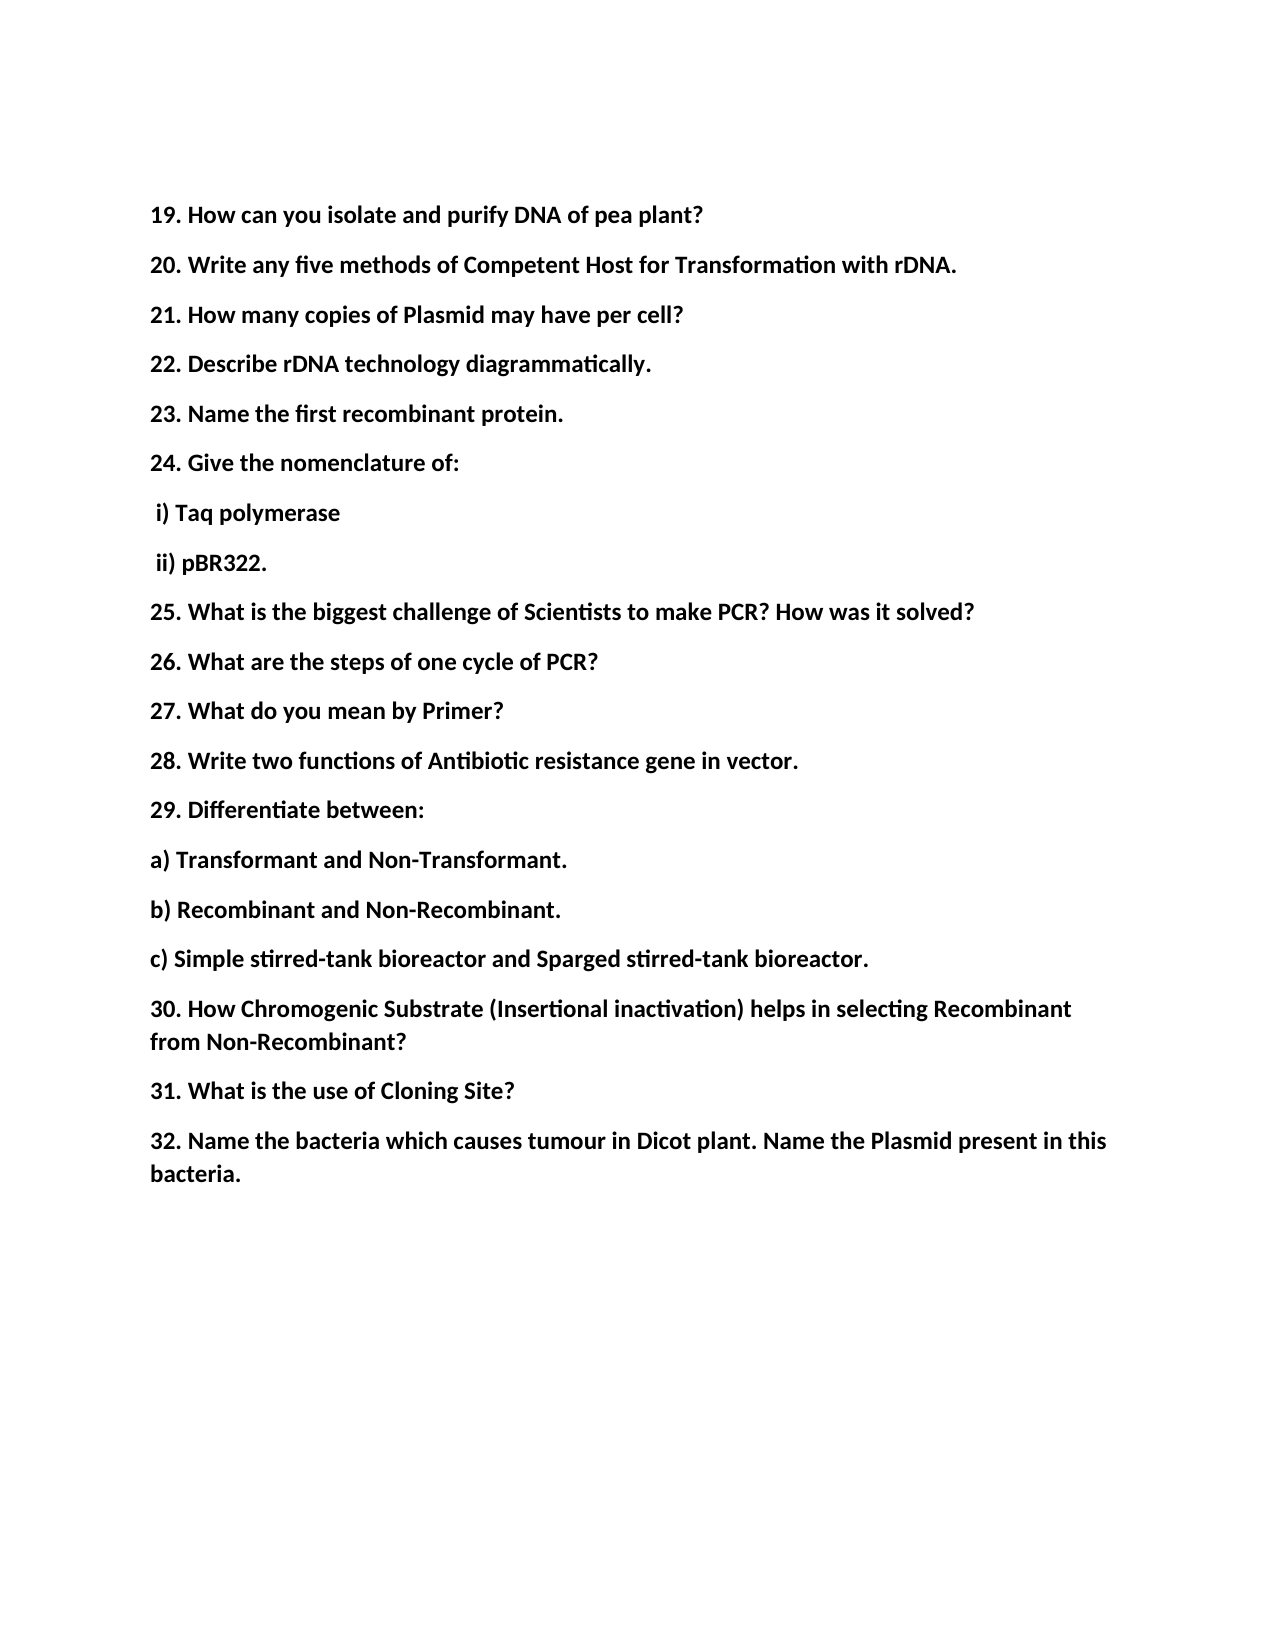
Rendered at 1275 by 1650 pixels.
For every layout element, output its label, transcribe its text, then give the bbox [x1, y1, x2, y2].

text ii) pBR322. [150, 547, 1125, 577]
text 19. How can you isolate and purify DNA of pea plant? [150, 199, 1125, 230]
text 30. How Chromogenic Substrate (Insertional inactivation) helps in selecting Recombinant from Non-Recombinant? [150, 993, 1125, 1056]
text 28. Write two functions of Antibiotic resistance gene in vector. [150, 745, 1125, 776]
text 25. What is the biggest challenge of Scientists to make PCR? How was it solved? [150, 596, 1125, 627]
text 26. What are the steps of one cycle of PCR? [150, 646, 1125, 676]
text c) Simple stirred-tank bioreactor and Sparged stirred-tank bioreactor. [150, 943, 1125, 974]
text 32. Name the bacteria which causes tumour in Dicot plant. Name the Plasmid present in this bacteria. [150, 1125, 1125, 1188]
text 23. Name the first recombinant protein. [150, 398, 1125, 428]
text i) Taq polymerase [150, 497, 1125, 528]
text b) Recombinant and Non-Recombinant. [150, 894, 1125, 924]
text 20. Write any five methods of Competent Host for Transformation with rDNA. [150, 249, 1125, 280]
text 27. What do you mean by Primer? [150, 695, 1125, 726]
text 31. What is the use of Cloning Site? [150, 1075, 1125, 1106]
text 21. How many copies of Plasmid may have per cell? [150, 299, 1125, 329]
text 24. Give the nomenclature of: [150, 447, 1125, 478]
text 29. Differentiate between: [150, 794, 1125, 825]
text 22. Describe rDNA technology diagrammatically. [150, 348, 1125, 379]
text a) Transformant and Non-Transformant. [150, 844, 1125, 875]
